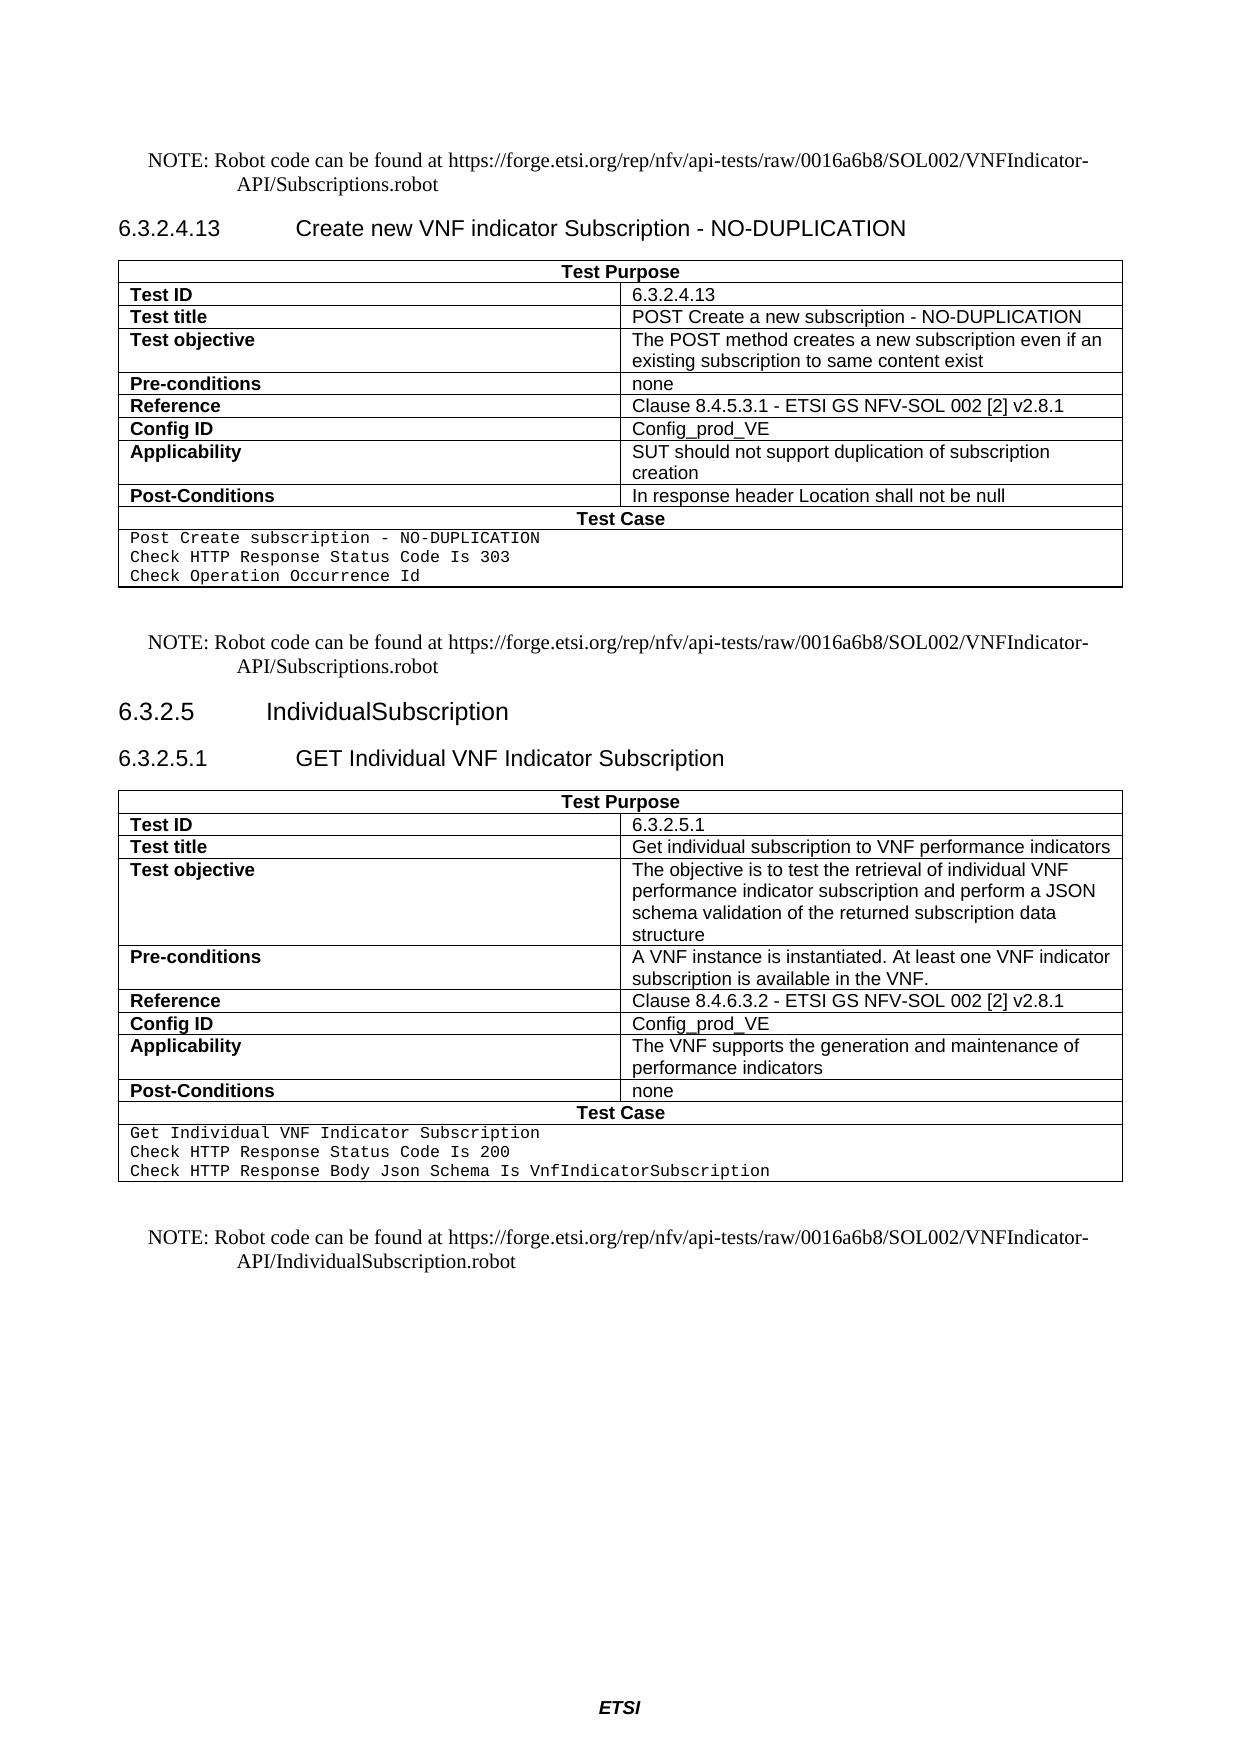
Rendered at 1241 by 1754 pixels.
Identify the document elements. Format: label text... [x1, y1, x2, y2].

subtitle 6.3.2.5.1 GET Individual VNF Indicator Subscription [118, 745, 1122, 771]
table_cell Pre-conditions [119, 946, 620, 989]
table_cell In response header Location shall not be null [621, 485, 1122, 506]
table_cell Config_prod_VE [621, 418, 1122, 439]
table_cell Test title [119, 836, 620, 858]
table_cell POST Create a new subscription - NO-DUPLICATION [621, 306, 1122, 327]
table_cell Get Individual VNF Indicator Subscription Check HTTP Response Status Code Is 200 Check HTTP Response Body Json Schema Is VnfIndicatorSubscription [119, 1125, 1122, 1181]
table_cell none [621, 373, 1122, 394]
table_cell Applicability [119, 441, 620, 484]
table_cell Test Case [119, 507, 1122, 529]
table_cell Post-Conditions [119, 1080, 620, 1101]
text NOTE: Robot code can be found at https://forge.etsi.org/rep/nfv/api-tests/raw/0016a6b8/SOL002/VNFIndicator-API/Subscriptions.robot [148, 148, 1122, 196]
table_cell Reference [119, 990, 620, 1012]
subtitle 6.3.2.5 IndividualSubscription [118, 697, 1122, 726]
table_cell Post-Conditions [119, 485, 620, 506]
table_cell none [621, 1080, 1122, 1101]
table_cell Config_prod_VE [621, 1013, 1122, 1034]
table_cell Reference [119, 395, 620, 417]
table_cell SUT should not support duplication of subscription creation [621, 441, 1122, 484]
table_cell Test objective [119, 859, 620, 945]
text NOTE: Robot code can be found at https://forge.etsi.org/rep/nfv/api-tests/raw/0016a6b8/SOL002/VNFIndicator-API/IndividualSubscription.robot [148, 1225, 1122, 1273]
table_header Test Purpose [119, 791, 1122, 812]
table_header Test Purpose [119, 261, 1122, 282]
table_cell Clause 8.4.5.3.1 - ETSI GS NFV-SOL 002 [2] v2.8.1 [621, 395, 1122, 417]
table_cell The POST method creates a new subscription even if an existing subscription to same content exist [621, 329, 1122, 372]
table_cell Config ID [119, 1013, 620, 1034]
table_cell 6.3.2.4.13 [621, 283, 1122, 305]
table_cell Pre-conditions [119, 373, 620, 394]
table_cell A VNF instance is instantiated. At least one VNF indicator subscription is available in the VNF. [621, 946, 1122, 989]
table_cell Post Create subscription - NO-DUPLICATION Check HTTP Response Status Code Is 303 Check Operation Occurrence Id [119, 530, 1122, 586]
table_cell Test Case [119, 1102, 1122, 1124]
table_cell The objective is to test the retrieval of individual VNF performance indicator subscription and perform a JSON schema validation of the returned subscription data structure [621, 859, 1122, 945]
table_cell Config ID [119, 418, 620, 439]
table_cell Test ID [119, 814, 620, 835]
table_cell Test objective [119, 329, 620, 372]
table_cell Get individual subscription to VNF performance indicators [621, 836, 1122, 858]
table_cell Applicability [119, 1035, 620, 1078]
table_cell Test title [119, 306, 620, 327]
table_cell Test ID [119, 283, 620, 305]
subtitle 6.3.2.4.13 Create new VNF indicator Subscription - NO-DUPLICATION [118, 214, 1122, 241]
table_cell 6.3.2.5.1 [621, 814, 1122, 835]
text NOTE: Robot code can be found at https://forge.etsi.org/rep/nfv/api-tests/raw/0016a6b8/SOL002/VNFIndicator-API/Subscriptions.robot [148, 630, 1122, 678]
table_cell The VNF supports the generation and maintenance of performance indicators [621, 1035, 1122, 1078]
table_cell Clause 8.4.6.3.2 - ETSI GS NFV-SOL 002 [2] v2.8.1 [621, 990, 1122, 1012]
